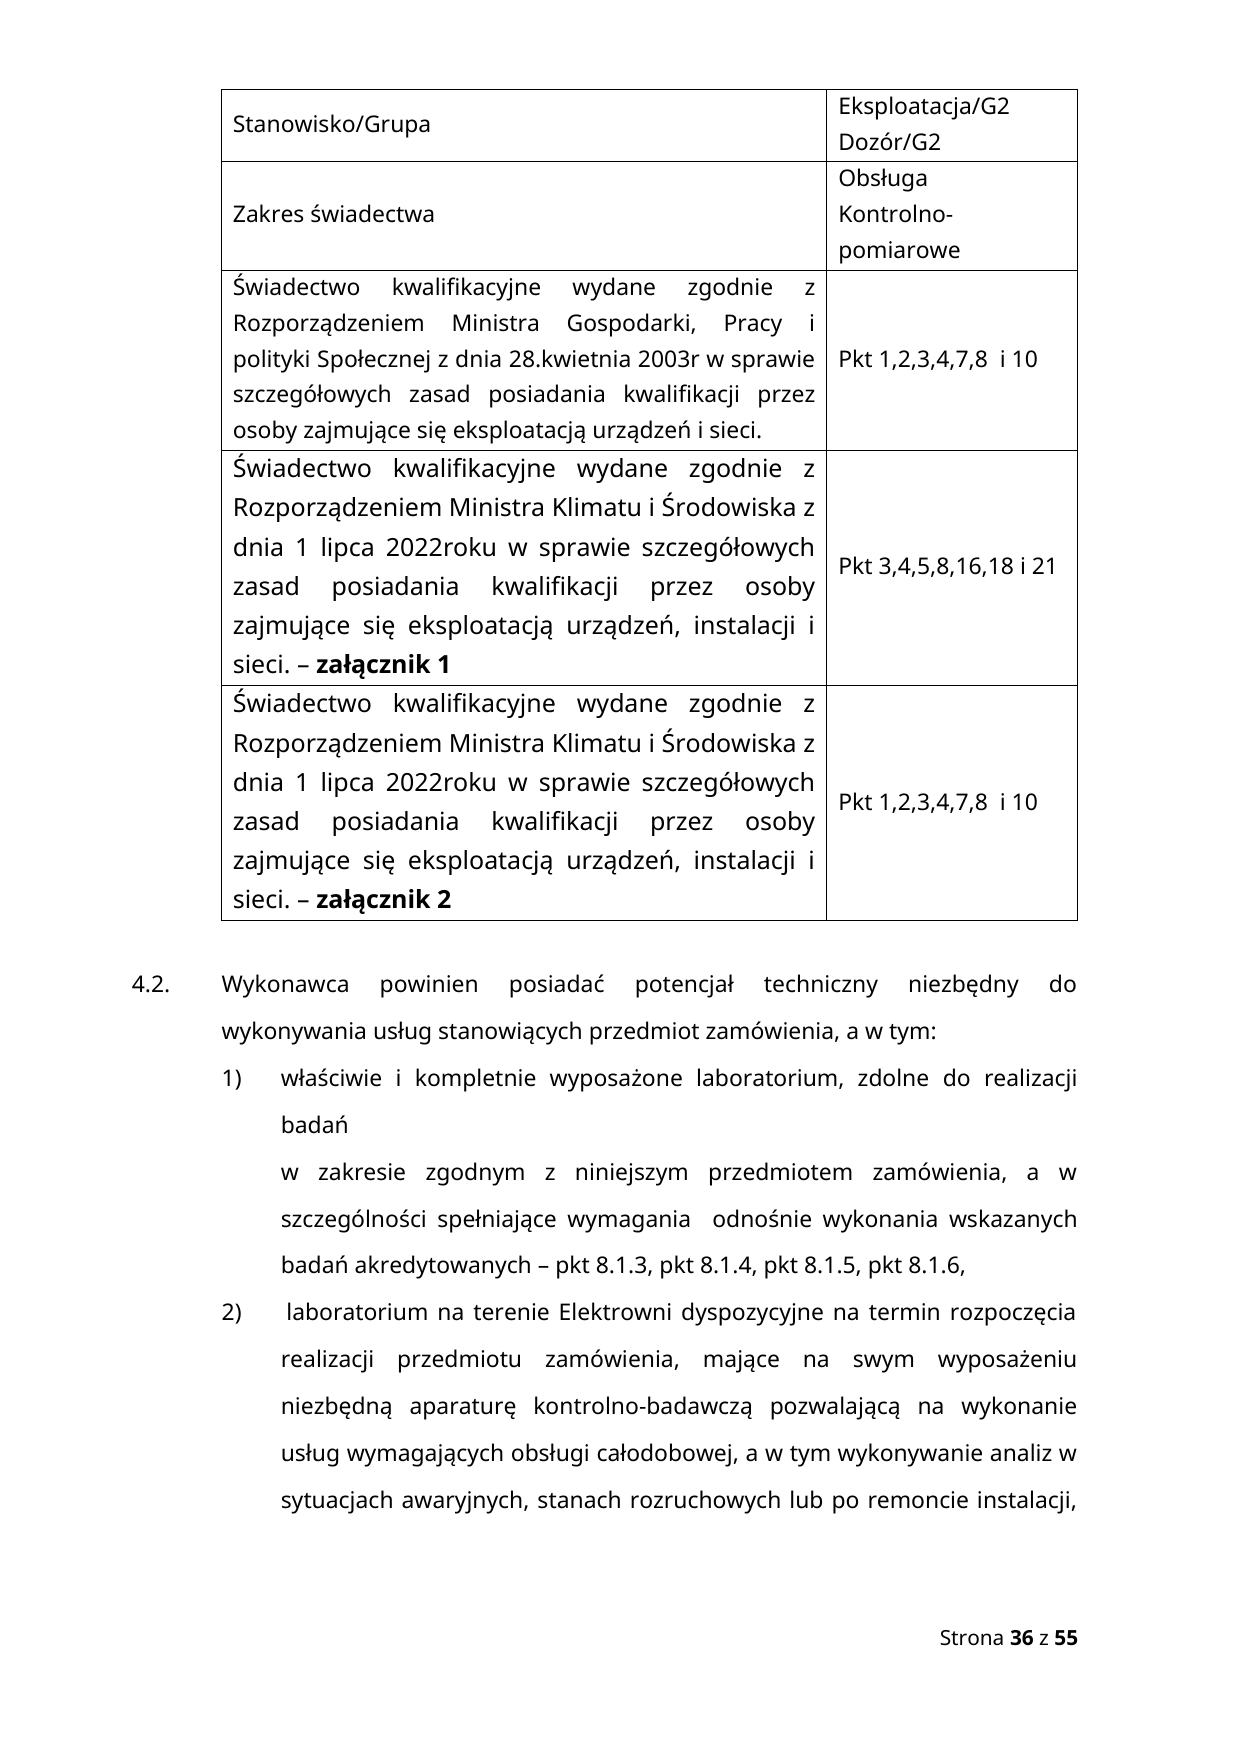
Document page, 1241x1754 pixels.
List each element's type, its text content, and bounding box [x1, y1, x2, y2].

table_cell Pkt 1,2,3,4,7,8 i 10 [827, 686, 1077, 920]
table_cell Pkt 1,2,3,4,7,8 i 10 [827, 271, 1077, 450]
table_cell Świadectwo kwalifikacyjne wydane zgodnie z Rozporządzeniem Ministra Klimatu i Środowiska z dnia 1 lipca 2022roku w sprawie szczegółowych zasad posiadania kwalifikacji przez osoby zajmujące się eksploatacją urządzeń, instalacji i sieci. – załącznik 1 [222, 451, 826, 685]
table_cell Świadectwo kwalifikacyjne wydane zgodnie z Rozporządzeniem Ministra Klimatu i Środowiska z dnia 1 lipca 2022roku w sprawie szczegółowych zasad posiadania kwalifikacji przez osoby zajmujące się eksploatacją urządzeń, instalacji i sieci. – załącznik 2 [222, 686, 826, 920]
table_cell Świadectwo kwalifikacyjne wydane zgodnie z Rozporządzeniem Ministra Gospodarki, Pracy i polityki Społecznej z dnia 28.kwietnia 2003r w sprawie szczegółowych zasad posiadania kwalifikacji przez osoby zajmujące się eksploatacją urządzeń i sieci. [222, 271, 826, 450]
table_cell Obsługa Kontrolno- pomiarowe [827, 162, 1077, 269]
list właściwie i kompletnie wyposażone laboratorium, zdolne do realizacji badań w zakresie zgodnym z niniejszym przedmiotem zamówienia, a w szczególności spełniające wymagania odnośnie wykonania wskazanych badań akredytowanych – pkt 8.1.3, pkt 8.1.4, pkt 8.1.5, pkt 8.1.6, [221, 1062, 1078, 1281]
table_cell Eksploatacja/G2 Dozór/G2 [827, 90, 1077, 161]
list Wykonawca powinien posiadać potencjał techniczny niezbędny do wykonywania usług stanowiących przedmiot zamówienia, a w tym: [132, 968, 1078, 1046]
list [221, 1296, 1078, 1515]
table_cell Pkt 3,4,5,8,16,18 i 21 [827, 451, 1077, 685]
table_cell Stanowisko/Grupa [222, 90, 826, 161]
table_cell Zakres świadectwa [222, 162, 826, 269]
